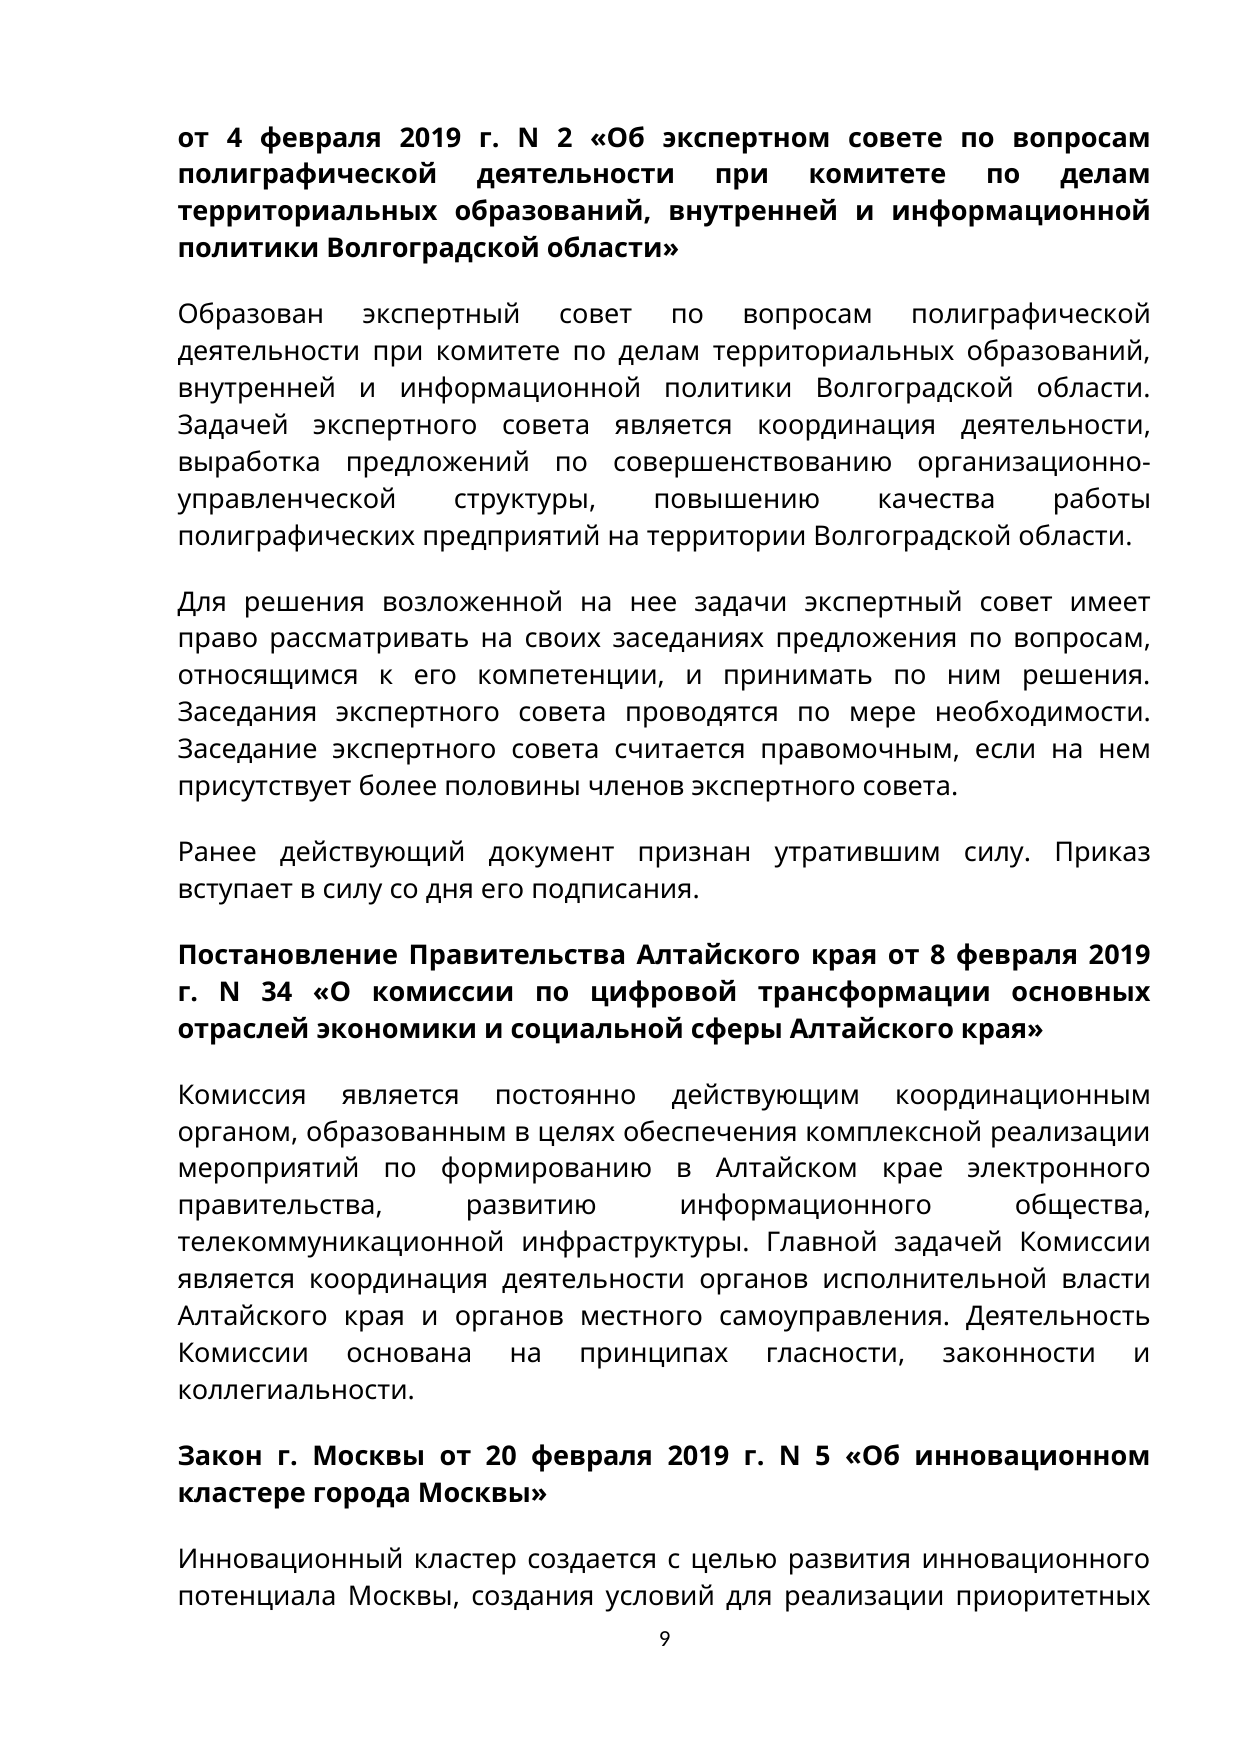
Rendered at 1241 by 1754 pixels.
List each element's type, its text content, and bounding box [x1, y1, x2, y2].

text Ранее действующий документ признан утратившим силу. Приказ вступает в силу со дня его подписания. [177, 832, 1152, 906]
text Комиссия является постоянно действующим координационным органом, образованным в целях обеспечения комплексной реализации мероприятий по формированию в Алтайском крае электронного правительства, развитию информационного общества, телекоммуникационной инфраструктуры. Главной задачей Комиссии является координация деятельности органов исполнительной власти Алтайского края и органов местного самоуправления. Деятельность Комиссии основана на принципах гласности, законности и коллегиальности. [177, 1075, 1152, 1407]
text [177, 118, 1152, 266]
text Для решения возложенной на нее задачи экспертный совет имеет право рассматривать на своих заседаниях предложения по вопросам, относящимся к его компетенции, и принимать по ним решения. Заседания экспертного совета проводятся по мере необходимости. Заседание экспертного совета считается правомочным, если на нем присутствует более половины членов экспертного совета. [177, 582, 1152, 803]
text Постановление Правительства Алтайского края от 8 февраля 2019 г. N 34 «О комиссии по цифровой трансформации основных отраслей экономики и социальной сферы Алтайского края» [177, 935, 1152, 1046]
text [177, 1539, 1152, 1613]
text Образован экспертный совет по вопросам полиграфической деятельности при комитете по делам территориальных образований, внутренней и информационной политики Волгоградской области. Задачей экспертного совета является координация деятельности, выработка предложений по совершенствованию организационно-управленческой структуры, повышению качества работы полиграфических предприятий на территории Волгоградской области. [177, 295, 1152, 553]
text Закон г. Москвы от 20 февраля 2019 г. N 5 «Об инновационном кластере города Москвы» [177, 1436, 1152, 1510]
